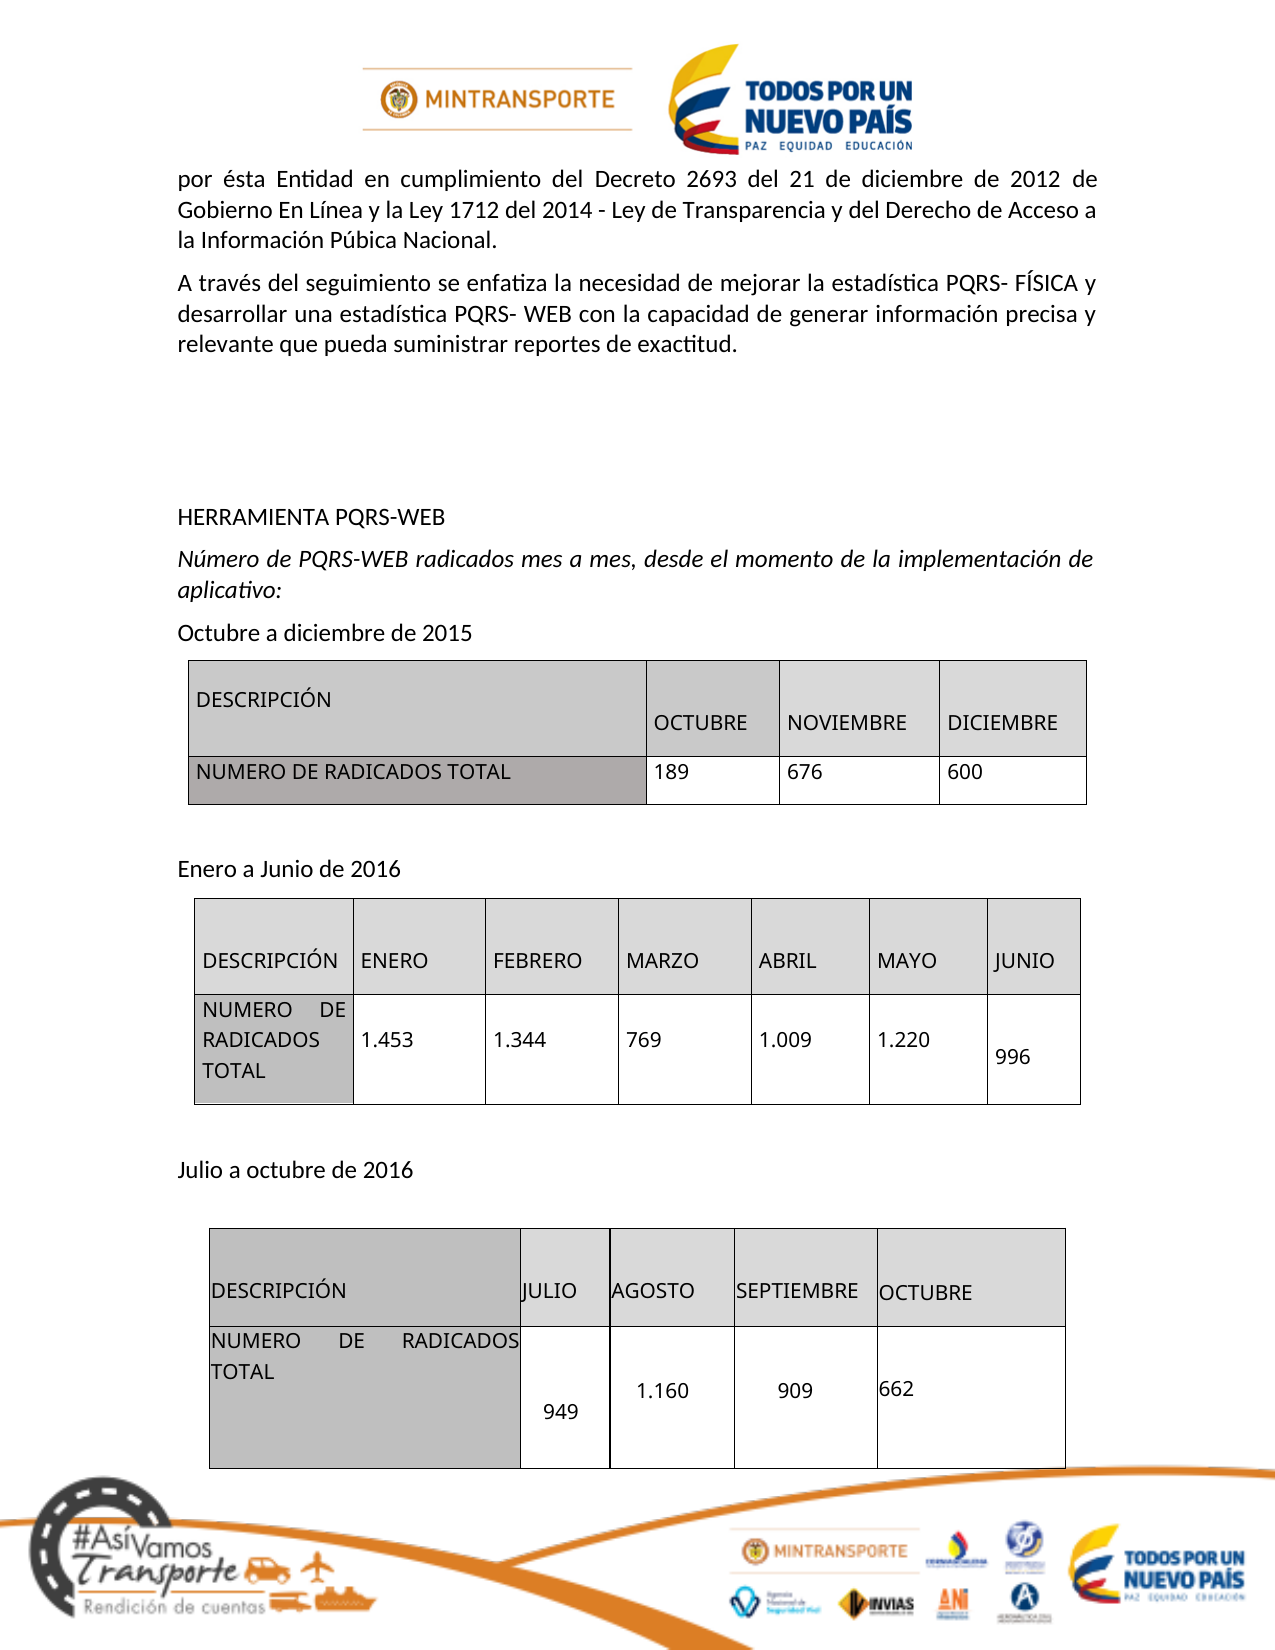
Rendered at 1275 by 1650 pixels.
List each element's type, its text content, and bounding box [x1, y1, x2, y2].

text Número de PQRS-WEB radicados mes a mes, desde el momento de la implementación de aplicativo: [177, 544, 1098, 605]
table_cell [611, 1327, 734, 1468]
table_header OCTUBRE [647, 661, 779, 756]
table_cell 676 [780, 757, 939, 804]
text Enero a Junio de 2016 [177, 853, 1098, 883]
table_cell 1.009 [752, 995, 869, 1103]
picture [346, 35, 929, 164]
table_header DICIEMBRE [940, 661, 1086, 756]
table_cell NUMERO DE RADICADOS TOTAL [195, 995, 353, 1103]
table_cell NUMERO DE RADICADOS TOTAL [189, 757, 646, 804]
table_cell 1.220 [870, 995, 987, 1103]
table_header AGOSTO [611, 1229, 734, 1326]
picture [0, 1451, 1275, 1650]
table_header DESCRIPCIÓN [195, 899, 353, 994]
table_cell 769 [619, 995, 751, 1103]
table_header FEBRERO [486, 899, 618, 994]
table_cell 996 [988, 995, 1080, 1103]
table_header MARZO [619, 899, 751, 994]
table_cell 1.344 [486, 995, 618, 1103]
table_cell 1.453 [354, 995, 485, 1103]
table_header MAYO [870, 899, 987, 994]
text HERRAMIENTA PQRS-WEB [177, 501, 1098, 531]
table_header OCTUBRE [878, 1229, 1065, 1326]
table_cell [735, 1327, 877, 1468]
table_cell 662 [878, 1327, 1065, 1468]
table_header DESCRIPCIÓN [189, 661, 646, 756]
table_cell [521, 1327, 609, 1468]
table_header NOVIEMBRE [780, 661, 939, 756]
table_cell NUMERO DE RADICADOS TOTAL [210, 1327, 520, 1468]
table_header JUNIO [988, 899, 1080, 994]
table_header DESCRIPCIÓN [210, 1229, 520, 1326]
table_header ENERO [354, 899, 485, 994]
table_header JULIO [521, 1229, 609, 1326]
text A través del seguimiento se enfatiza la necesidad de mejorar la estadística PQRS- FÍSICA y desarrollar una estadística PQRS- WEB con la capacidad de generar información precisa y relevante que pueda suministrar reportes de exactitud. [177, 267, 1098, 359]
text Julio a octubre de 2016 [177, 1154, 1098, 1185]
table_cell 600 [940, 757, 1086, 804]
table_header ABRIL [752, 899, 869, 994]
table_cell 189 [647, 757, 779, 804]
table_header SEPTIEMBRE [735, 1229, 877, 1326]
text Octubre a diciembre de 2015 [177, 617, 1098, 648]
